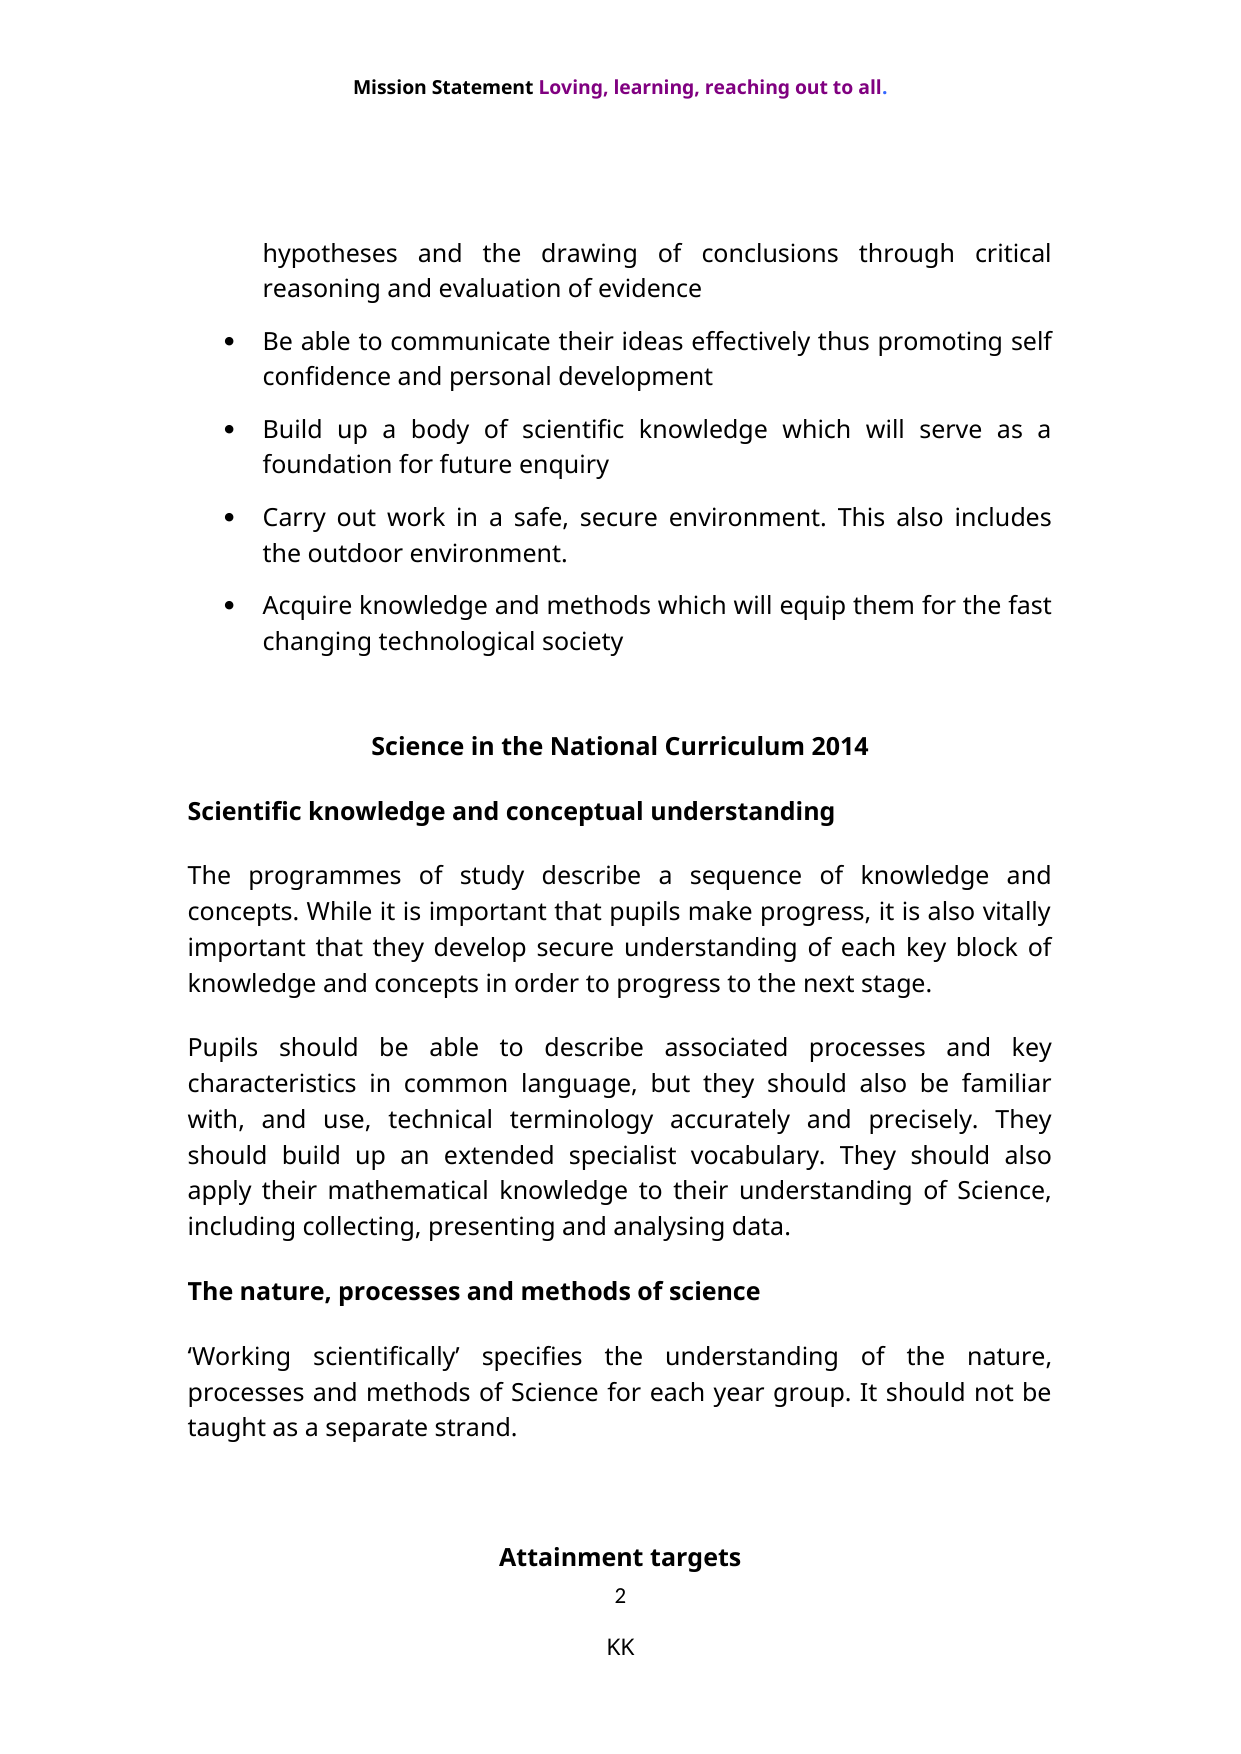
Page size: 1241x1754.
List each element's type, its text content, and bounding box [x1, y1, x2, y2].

text Scientific knowledge and conceptual understanding [187, 793, 1053, 827]
text Attainment targets [187, 1540, 1053, 1574]
list Be able to communicate their ideas effectively thus promoting self confidence and personal development [225, 323, 1053, 393]
text Pupils should be able to describe associated processes and key characteristics in common language, but they should also be familiar with, and use, technical terminology accurately and precisely. They should build up an extended specialist vocabulary. They should also apply their mathematical knowledge to their understanding of Science, including collecting, presenting and analysing data. [187, 1030, 1053, 1243]
text The nature, processes and methods of science [187, 1274, 1053, 1308]
text The programmes of study describe a sequence of knowledge and concepts. While it is important that pupils make progress, it is also vitally important that they develop secure understanding of each key block of knowledge and concepts in order to progress to the next stage. [187, 858, 1053, 999]
list Build up a body of scientific knowledge which will serve as a foundation for future enquiry [225, 411, 1053, 481]
text Science in the National Curriculum 2014 [187, 728, 1053, 762]
list Acquire knowledge and methods which will equip them for the fast changing technological society [225, 588, 1053, 657]
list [225, 235, 1053, 305]
text ‘Working scientifically’ specifies the understanding of the nature, processes and methods of Science for each year group. It should not be taught as a separate strand. [187, 1338, 1053, 1444]
list Carry out work in a safe, secure environment. This also includes the outdoor environment. [225, 499, 1053, 569]
